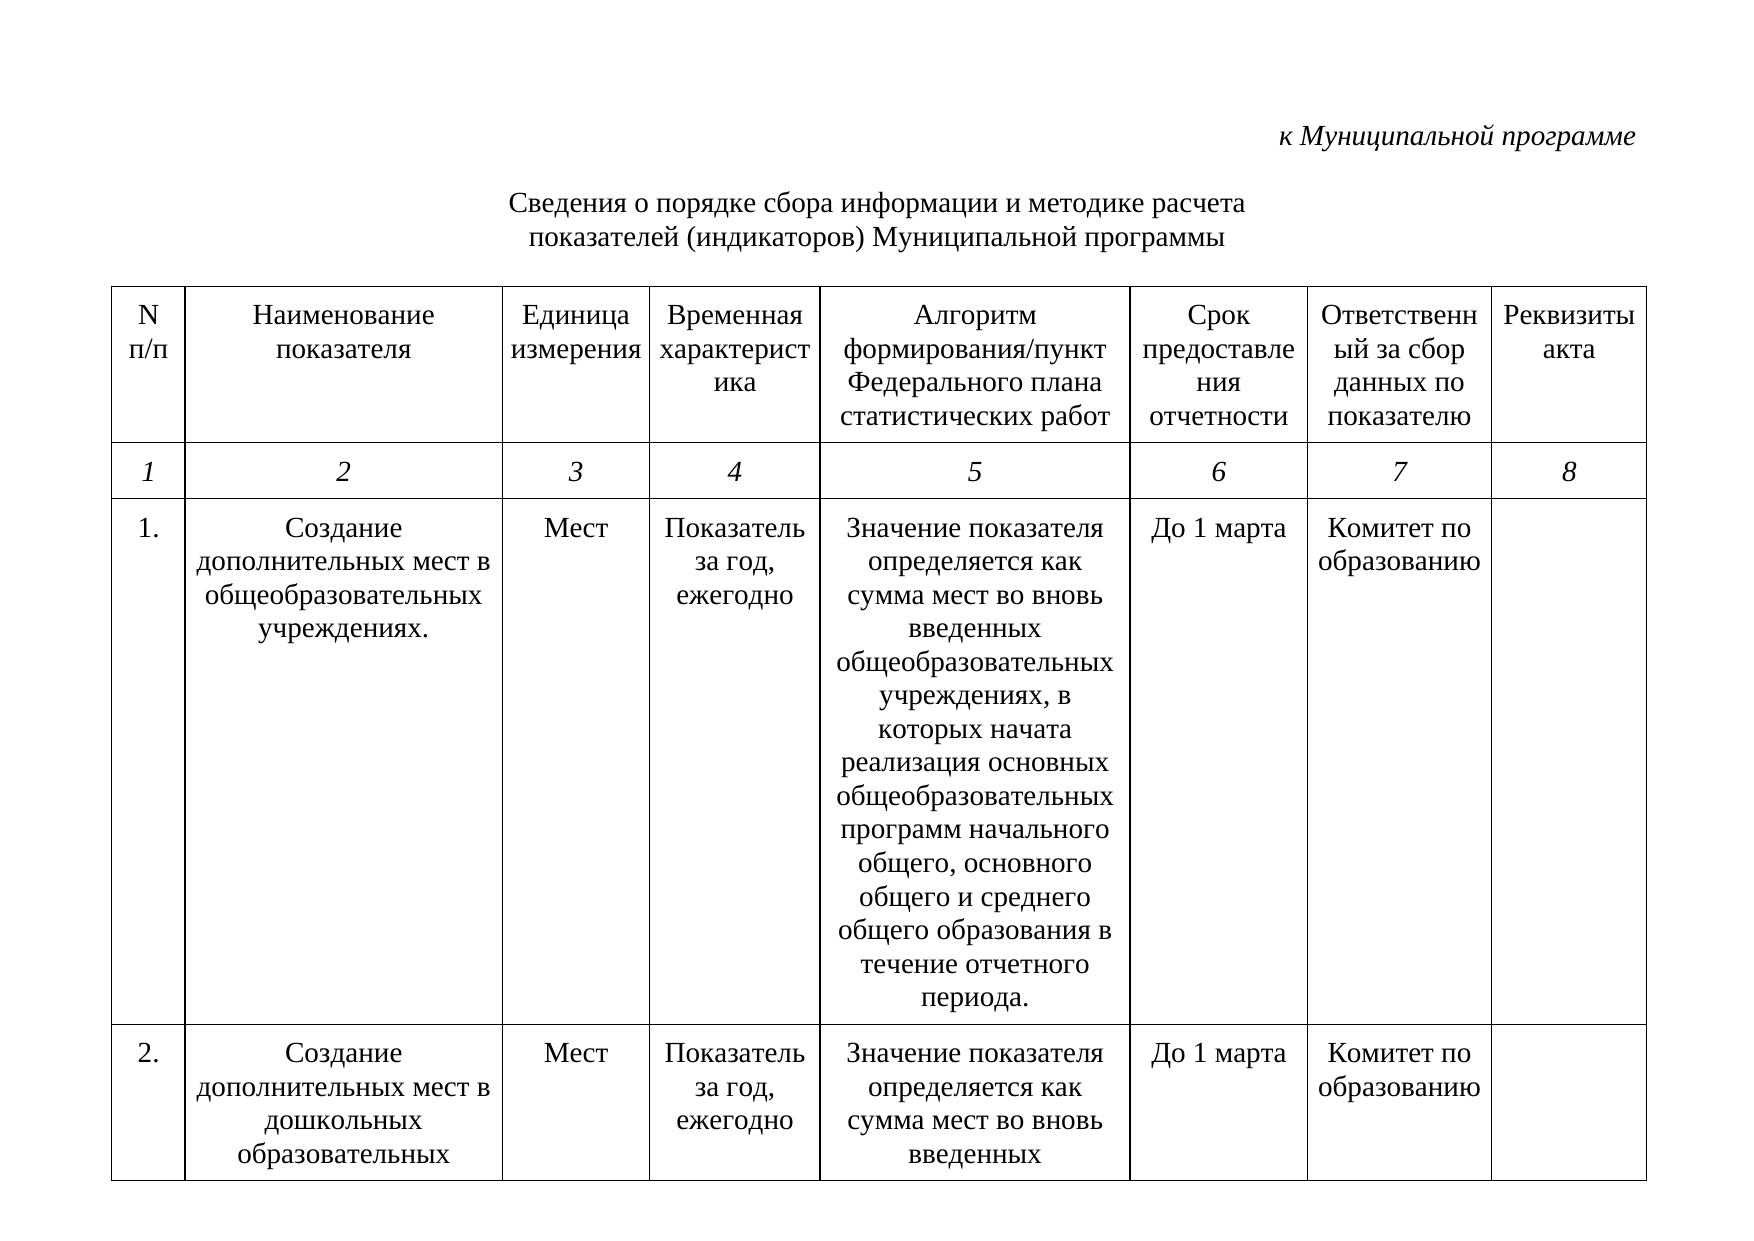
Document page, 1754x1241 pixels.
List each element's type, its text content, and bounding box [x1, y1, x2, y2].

table_cell Мест [503, 1025, 649, 1180]
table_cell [186, 1025, 502, 1180]
table_cell 4 [650, 443, 819, 498]
text показателей (индикаторов) Муниципальной программы [118, 219, 1636, 252]
table_cell [1492, 1025, 1646, 1180]
table_cell 8 [1492, 443, 1646, 498]
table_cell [650, 1025, 819, 1180]
text Сведения о порядке сбора информации и методике расчета [118, 185, 1636, 219]
table_cell 1 [112, 443, 184, 498]
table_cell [1308, 1025, 1491, 1180]
table_header Временная характеристика [650, 287, 819, 442]
table_header Реквизиты акта [1492, 287, 1646, 442]
table_header Срок предоставления отчетности [1131, 287, 1307, 442]
table_cell 7 [1308, 443, 1491, 498]
table_header Алгоритм формирования/пункт Федерального плана статистических работ [821, 287, 1129, 442]
table_header Ответственный за сбор данных по показателю [1308, 287, 1491, 442]
table_cell Значение показателя определяется как сумма мест во вновь введенных общеобразовательных учреждениях, в которых начата реализация основных общеобразовательных программ начального общего, основного общего и среднего общего образования в течение отчетного периода. [821, 499, 1129, 1023]
table_cell Создание дополнительных мест в общеобразовательных учреждениях. [186, 499, 502, 1023]
table_cell 6 [1131, 443, 1307, 498]
table_header Наименование показателя [186, 287, 502, 442]
table_header N п/п [112, 287, 184, 442]
table_cell 2 [186, 443, 502, 498]
table_cell 1. [112, 499, 184, 1023]
table_cell До 1 марта [1131, 499, 1307, 1023]
table_header Единица измерения [503, 287, 649, 442]
table_cell До 1 марта [1131, 1025, 1307, 1180]
table_cell 3 [503, 443, 649, 498]
table_cell Мест [503, 499, 649, 1023]
text к Муниципальной программе [193, 118, 1636, 152]
table_cell [1492, 499, 1646, 1023]
table_cell 2. [112, 1025, 184, 1180]
table_cell Показатель за год, ежегодно [650, 499, 819, 1023]
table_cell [821, 1025, 1129, 1180]
table_cell 5 [821, 443, 1129, 498]
table_cell Комитет по образованию [1308, 499, 1491, 1023]
